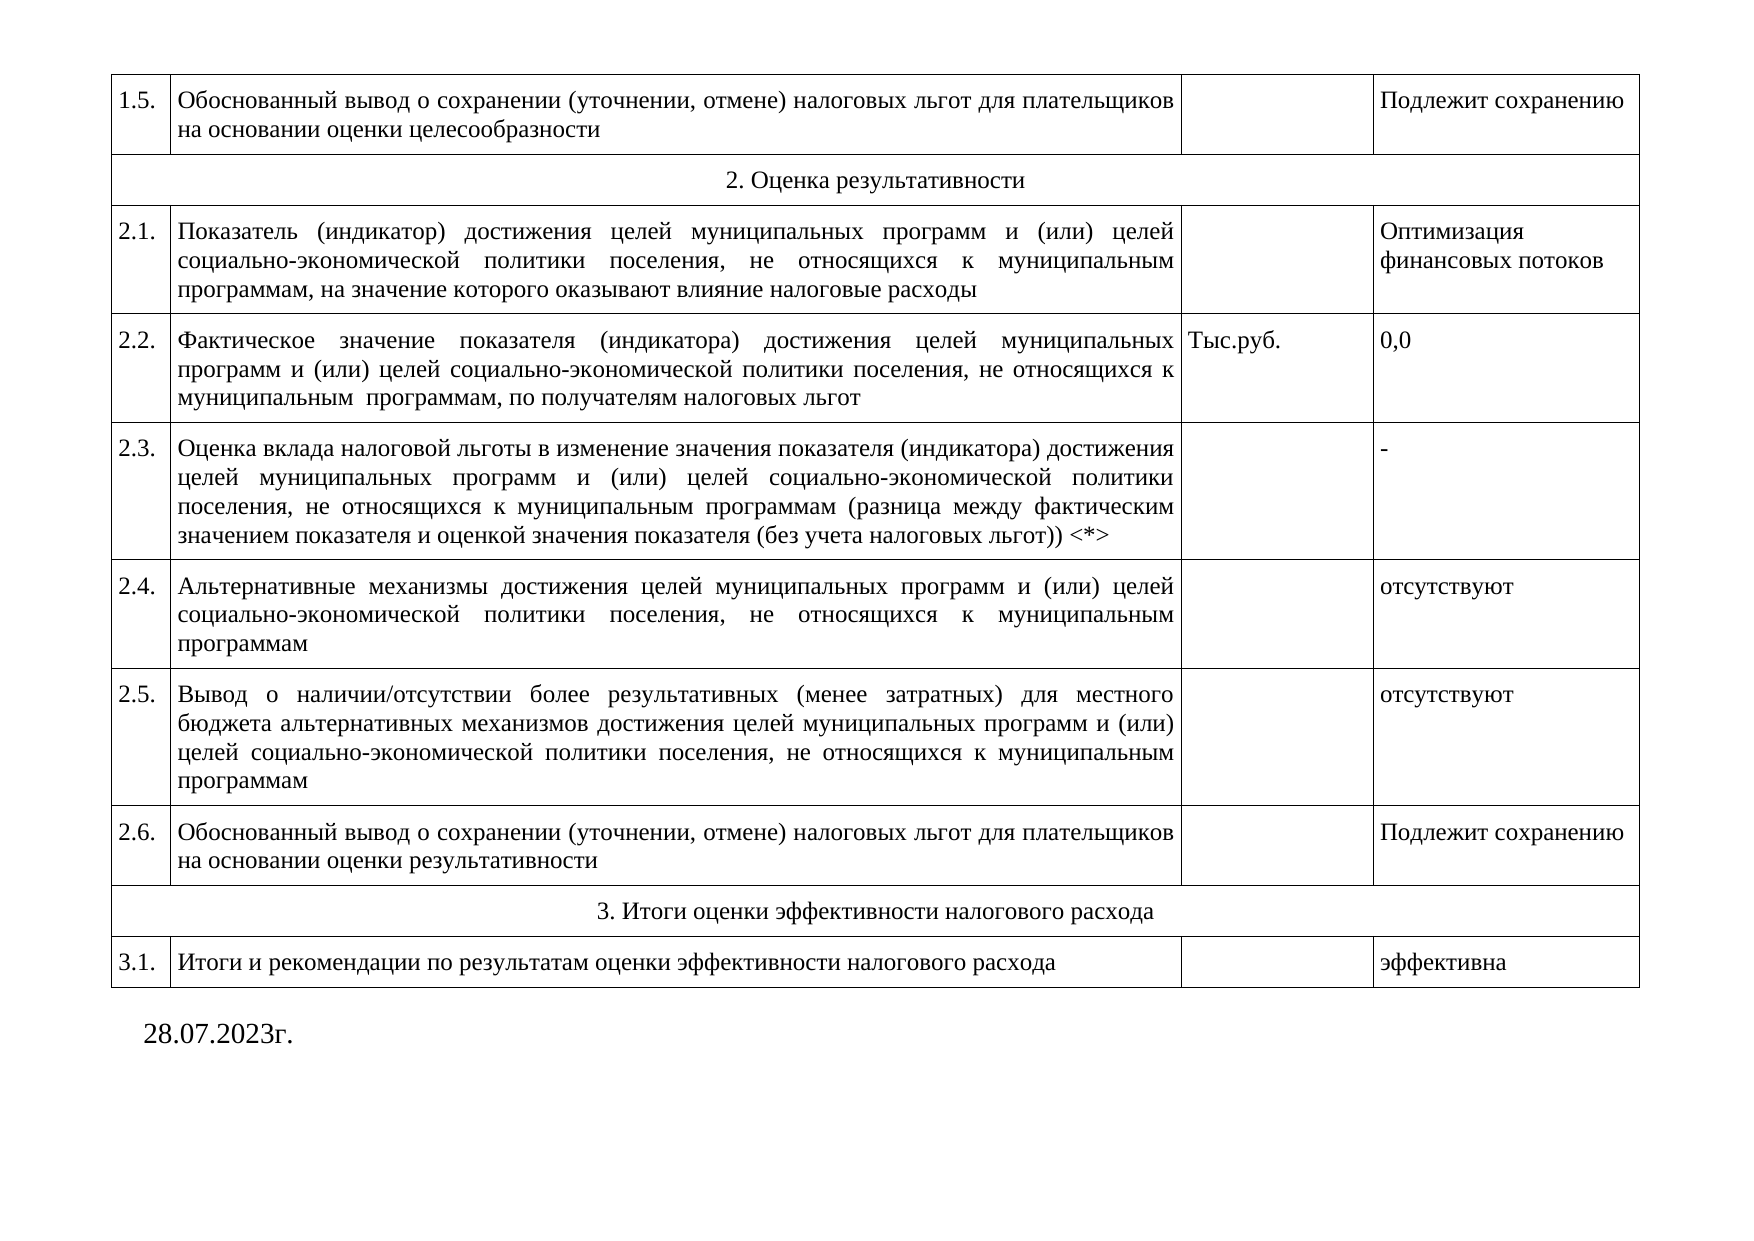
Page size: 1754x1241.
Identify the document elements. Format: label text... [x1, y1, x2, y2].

table_cell Подлежит сохранению [1374, 75, 1639, 154]
table_cell Тыс.руб. [1182, 314, 1373, 422]
table_cell [1182, 423, 1373, 559]
table_cell отсутствуют [1374, 560, 1639, 668]
table_cell 0,0 [1374, 314, 1639, 422]
table_cell Итоги и рекомендации по результатам оценки эффективности налогового расхода [171, 937, 1181, 987]
table_cell [1182, 669, 1373, 805]
table_cell 2.4. [112, 560, 170, 668]
table_cell Оценка вклада налоговой льготы в изменение значения показателя (индикатора) достижения целей муниципальных программ и (или) целей социально-экономической политики поселения, не относящихся к муниципальным программам (разница между фактическим значением показателя и оценкой значения показателя (без учета налоговых льгот)) <*> [171, 423, 1181, 559]
text 28.07.2023г. [118, 1017, 1698, 1050]
table_cell Вывод о наличии/отсутствии более результативных (менее затратных) для местного бюджета альтернативных механизмов достижения целей муниципальных программ и (или) целей социально-экономической политики поселения, не относящихся к муниципальным программам [171, 669, 1181, 805]
table_cell [1182, 806, 1373, 885]
table_cell 2.5. [112, 669, 170, 805]
table_cell 2.3. [112, 423, 170, 559]
table_cell Показатель (индикатор) достижения целей муниципальных программ и (или) целей социально-экономической политики поселения, не относящихся к муниципальным программам, на значение которого оказывают влияние налоговые расходы [171, 206, 1181, 313]
table_cell Альтернативные механизмы достижения целей муниципальных программ и (или) целей социально-экономической политики поселения, не относящихся к муниципальным программам [171, 560, 1181, 668]
table_cell Обоснованный вывод о сохранении (уточнении, отмене) налоговых льгот для плательщиков на основании оценки целесообразности [171, 75, 1181, 154]
table_cell - [1374, 423, 1639, 559]
table_cell отсутствуют [1374, 669, 1639, 805]
table_cell 2.6. [112, 806, 170, 885]
table_cell 3. Итоги оценки эффективности налогового расхода [112, 886, 1639, 936]
table_cell 3.1. [112, 937, 170, 987]
table_cell Фактическое значение показателя (индикатора) достижения целей муниципальных программ и (или) целей социально-экономической политики поселения, не относящихся к муниципальным программам, по получателям налоговых льгот [171, 314, 1181, 422]
table_cell [1182, 75, 1373, 154]
table_cell [1182, 937, 1373, 987]
table_cell 1.5. [112, 75, 170, 154]
table_cell [1182, 206, 1373, 313]
table_cell Оптимизация финансовых потоков [1374, 206, 1639, 313]
table_cell 2. Оценка результативности [112, 155, 1639, 205]
table_cell [1182, 560, 1373, 668]
table_cell Подлежит сохранению [1374, 806, 1639, 885]
table_cell эффективна [1374, 937, 1639, 987]
table_cell 2.2. [112, 314, 170, 422]
table_cell Обоснованный вывод о сохранении (уточнении, отмене) налоговых льгот для плательщиков на основании оценки результативности [171, 806, 1181, 885]
table_cell 2.1. [112, 206, 170, 313]
